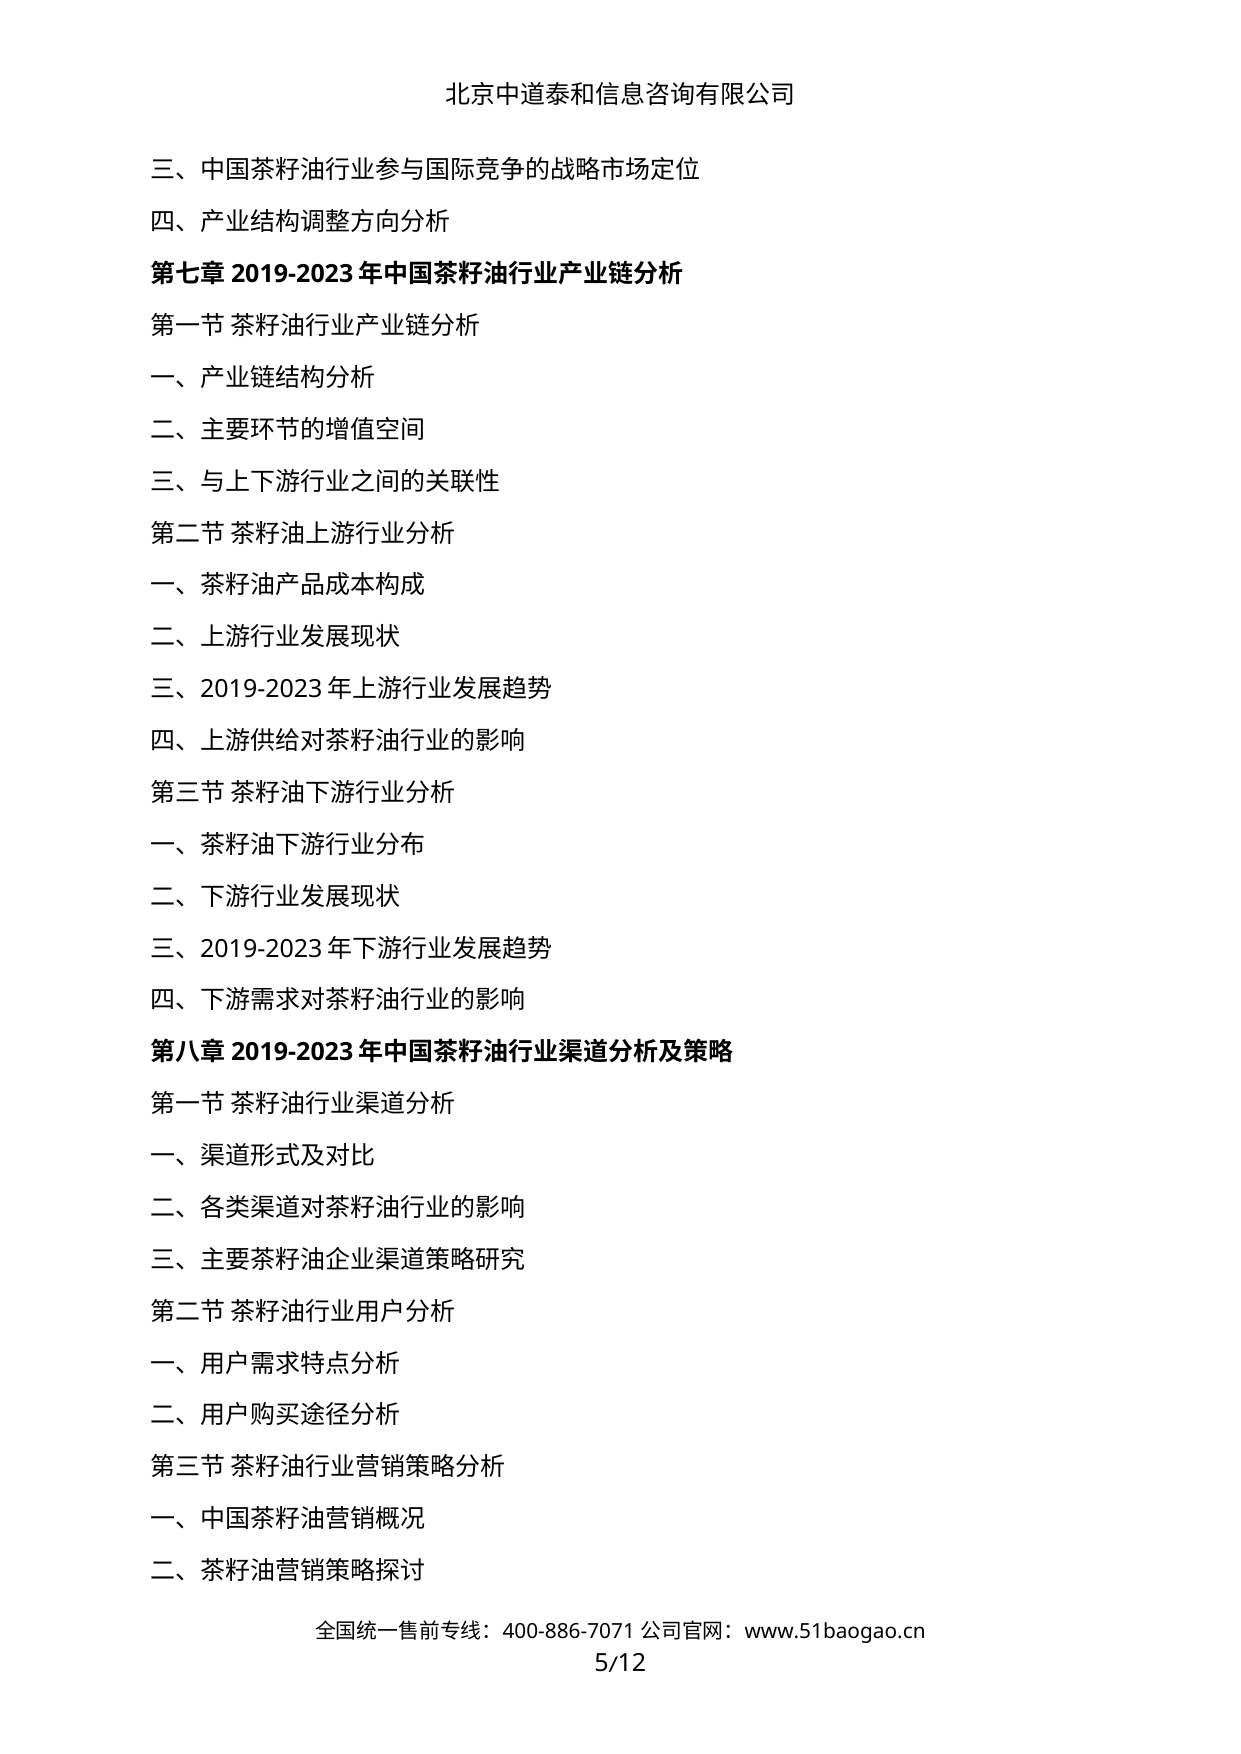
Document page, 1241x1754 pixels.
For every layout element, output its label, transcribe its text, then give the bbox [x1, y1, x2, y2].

text 一、用户需求特点分析 [150, 1343, 1090, 1379]
text 三、2019-2023年上游行业发展趋势 [150, 669, 1090, 705]
text 第二节 茶籽油上游行业分析 [150, 513, 1090, 549]
text 二、上游行业发展现状 [150, 617, 1090, 653]
text 第一节 茶籽油行业渠道分析 [150, 1084, 1090, 1120]
text 第二节 茶籽油行业用户分析 [150, 1291, 1090, 1327]
text 一、产业链结构分析 [150, 357, 1090, 394]
text 一、茶籽油下游行业分布 [150, 824, 1090, 861]
text 一、茶籽油产品成本构成 [150, 565, 1090, 601]
text 二、用户购买途径分析 [150, 1395, 1090, 1431]
text 四、上游供给对茶籽油行业的影响 [150, 721, 1090, 757]
text 二、各类渠道对茶籽油行业的影响 [150, 1187, 1090, 1224]
text 一、中国茶籽油营销概况 [150, 1499, 1090, 1535]
text 第七章 2019-2023年中国茶籽油行业产业链分析 [150, 254, 1090, 290]
text 第三节 茶籽油行业营销策略分析 [150, 1447, 1090, 1483]
text 三、中国茶籽油行业参与国际竞争的战略市场定位 [150, 150, 1090, 186]
text 四、产业结构调整方向分析 [150, 202, 1090, 238]
text 二、茶籽油营销策略探讨 [150, 1551, 1090, 1587]
text 第一节 茶籽油行业产业链分析 [150, 306, 1090, 342]
text 二、下游行业发展现状 [150, 876, 1090, 912]
text 二、主要环节的增值空间 [150, 409, 1090, 446]
text 四、下游需求对茶籽油行业的影响 [150, 980, 1090, 1016]
text 三、主要茶籽油企业渠道策略研究 [150, 1239, 1090, 1276]
text 第三节 茶籽油下游行业分析 [150, 772, 1090, 809]
text 三、与上下游行业之间的关联性 [150, 461, 1090, 497]
text 三、2019-2023年下游行业发展趋势 [150, 928, 1090, 964]
text 第八章 2019-2023年中国茶籽油行业渠道分析及策略 [150, 1032, 1090, 1068]
text 一、渠道形式及对比 [150, 1136, 1090, 1172]
